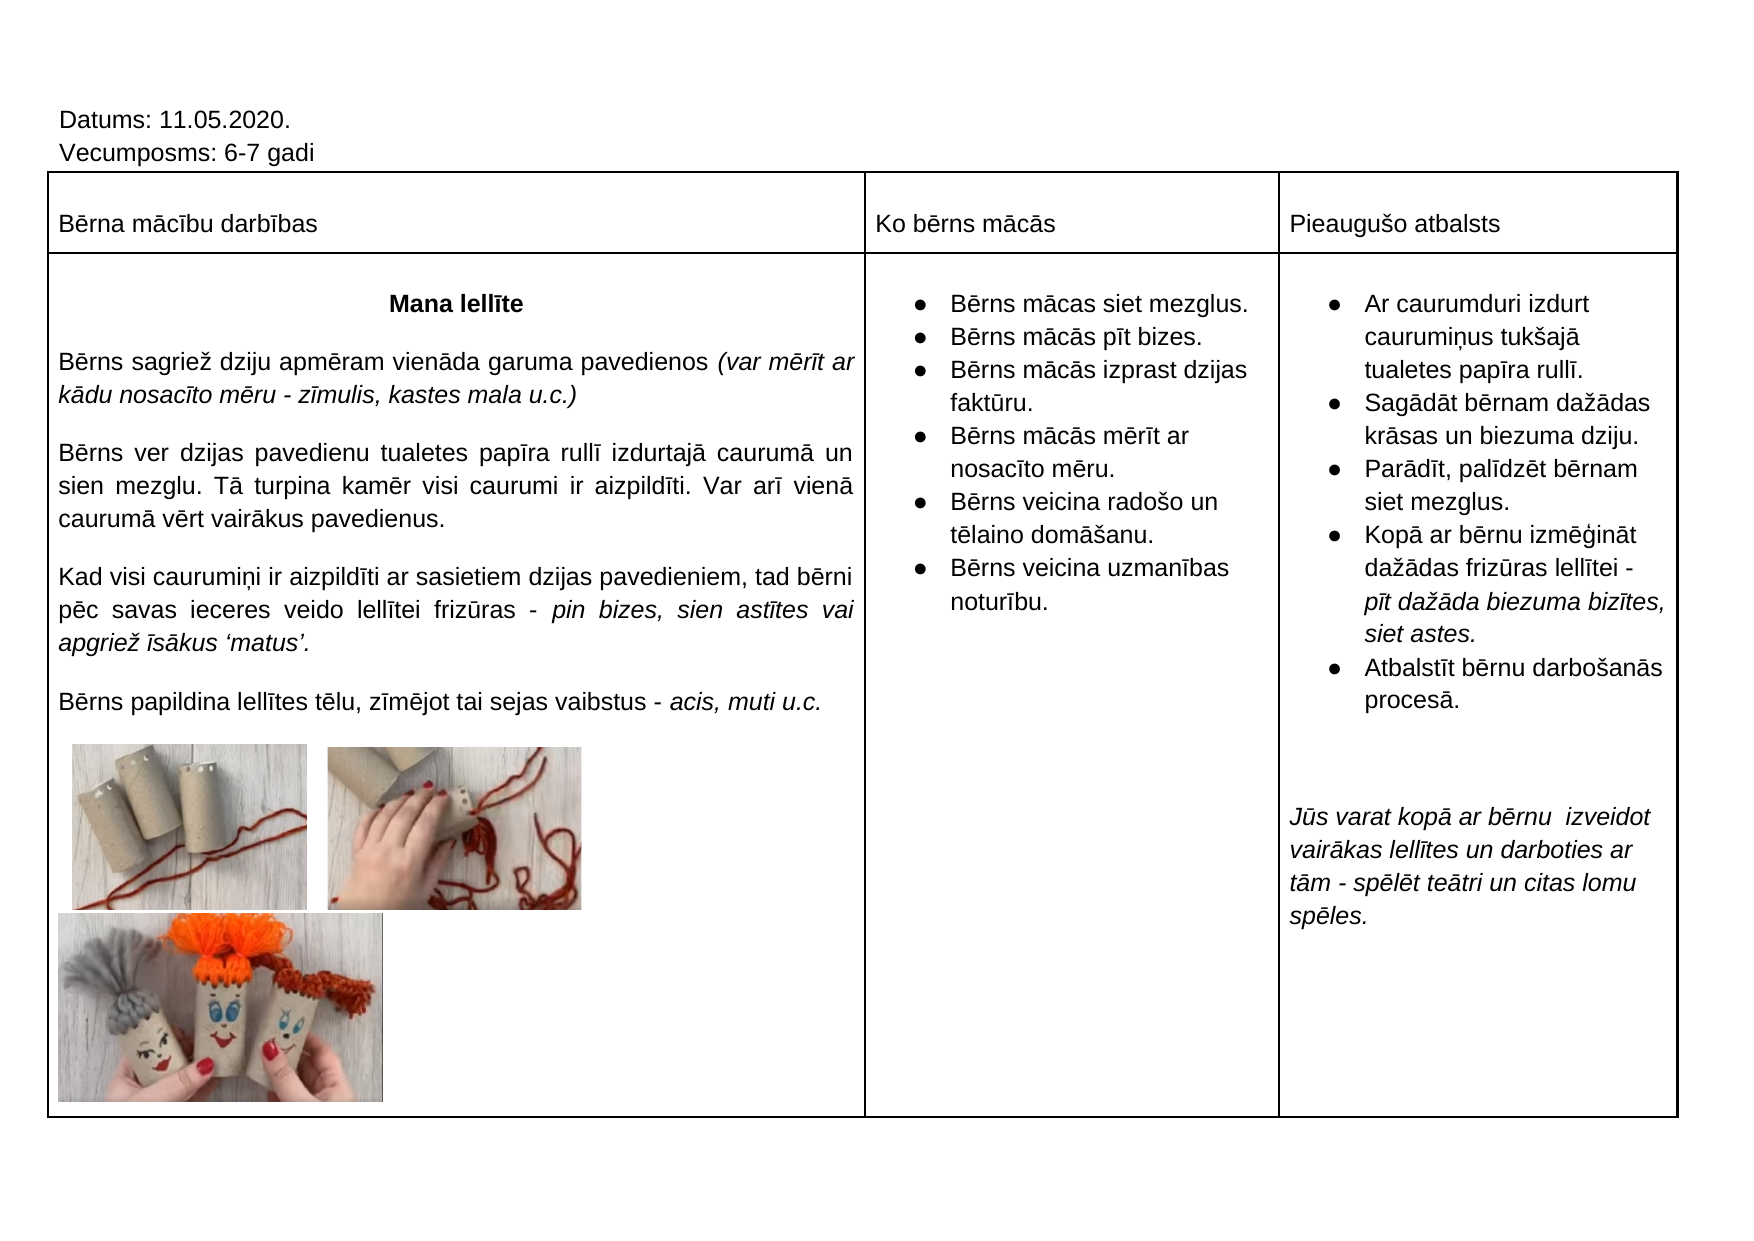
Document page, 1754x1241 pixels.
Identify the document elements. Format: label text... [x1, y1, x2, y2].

picture [72, 744, 307, 910]
table_cell Bērns mācas siet mezglus. Bērns mācās pīt bizes. Bērns mācās izprast dzijas faktūru. Bērns mācās mērīt ar nosacīto mēru. Bērns veicina radošo un tēlaino domāšanu. Bērns veicina uzmanības noturību. [866, 254, 1278, 1116]
table_cell Ar caurumduri izdurt caurumiņus tukšajā tualetes papīra rullī. Sagādāt bērnam dažādas krāsas un biezuma dziju. Parādīt, palīdzēt bērnam siet mezglus. Kopā ar bērnu izmēģināt dažādas frizūras lellītei - pīt dažāda biezuma bizītes, siet astes. Atbalstīt bērnu darbošanās procesā. Jūs varat kopā ar bērnu izveidot vairākas lellītes un darboties ar tām - spēlēt teātri un citas lomu spēles. [1280, 254, 1676, 1116]
table_header Bērna mācību darbības [49, 173, 864, 252]
table_header Pieaugušo atbalsts [1280, 173, 1676, 252]
table_cell Mana lellīte Bērns sagriež dziju apmēram vienāda garuma pavedienos (var mērīt ar kādu nosacīto mēru - zīmulis, kastes mala u.c.) Bērns ver dzijas pavedienu tualetes papīra rullī izdurtajā caurumā un sien mezglu. Tā turpina kamēr visi caurumi ir aizpildīti. Var arī vienā caurumā vērt vairākus pavedienus. Kad visi caurumiņi ir aizpildīti ar sasietiem dzijas pavedieniem, tad bērni pēc savas ieceres veido lellītei frizūras - pin bizes, sien astītes vai apgriež īsākus ‘matus’. Bērns papildina lellītes tēlu, zīmējot tai sejas vaibstus - acis, muti u.c. [49, 254, 864, 1116]
text Vecumposms: 6-7 gadi [59, 138, 1695, 167]
picture [58, 913, 383, 1102]
table_header Ko bērns mācās [866, 173, 1278, 252]
picture [327, 747, 582, 910]
text Datums: 11.05.2020. [59, 105, 1695, 134]
